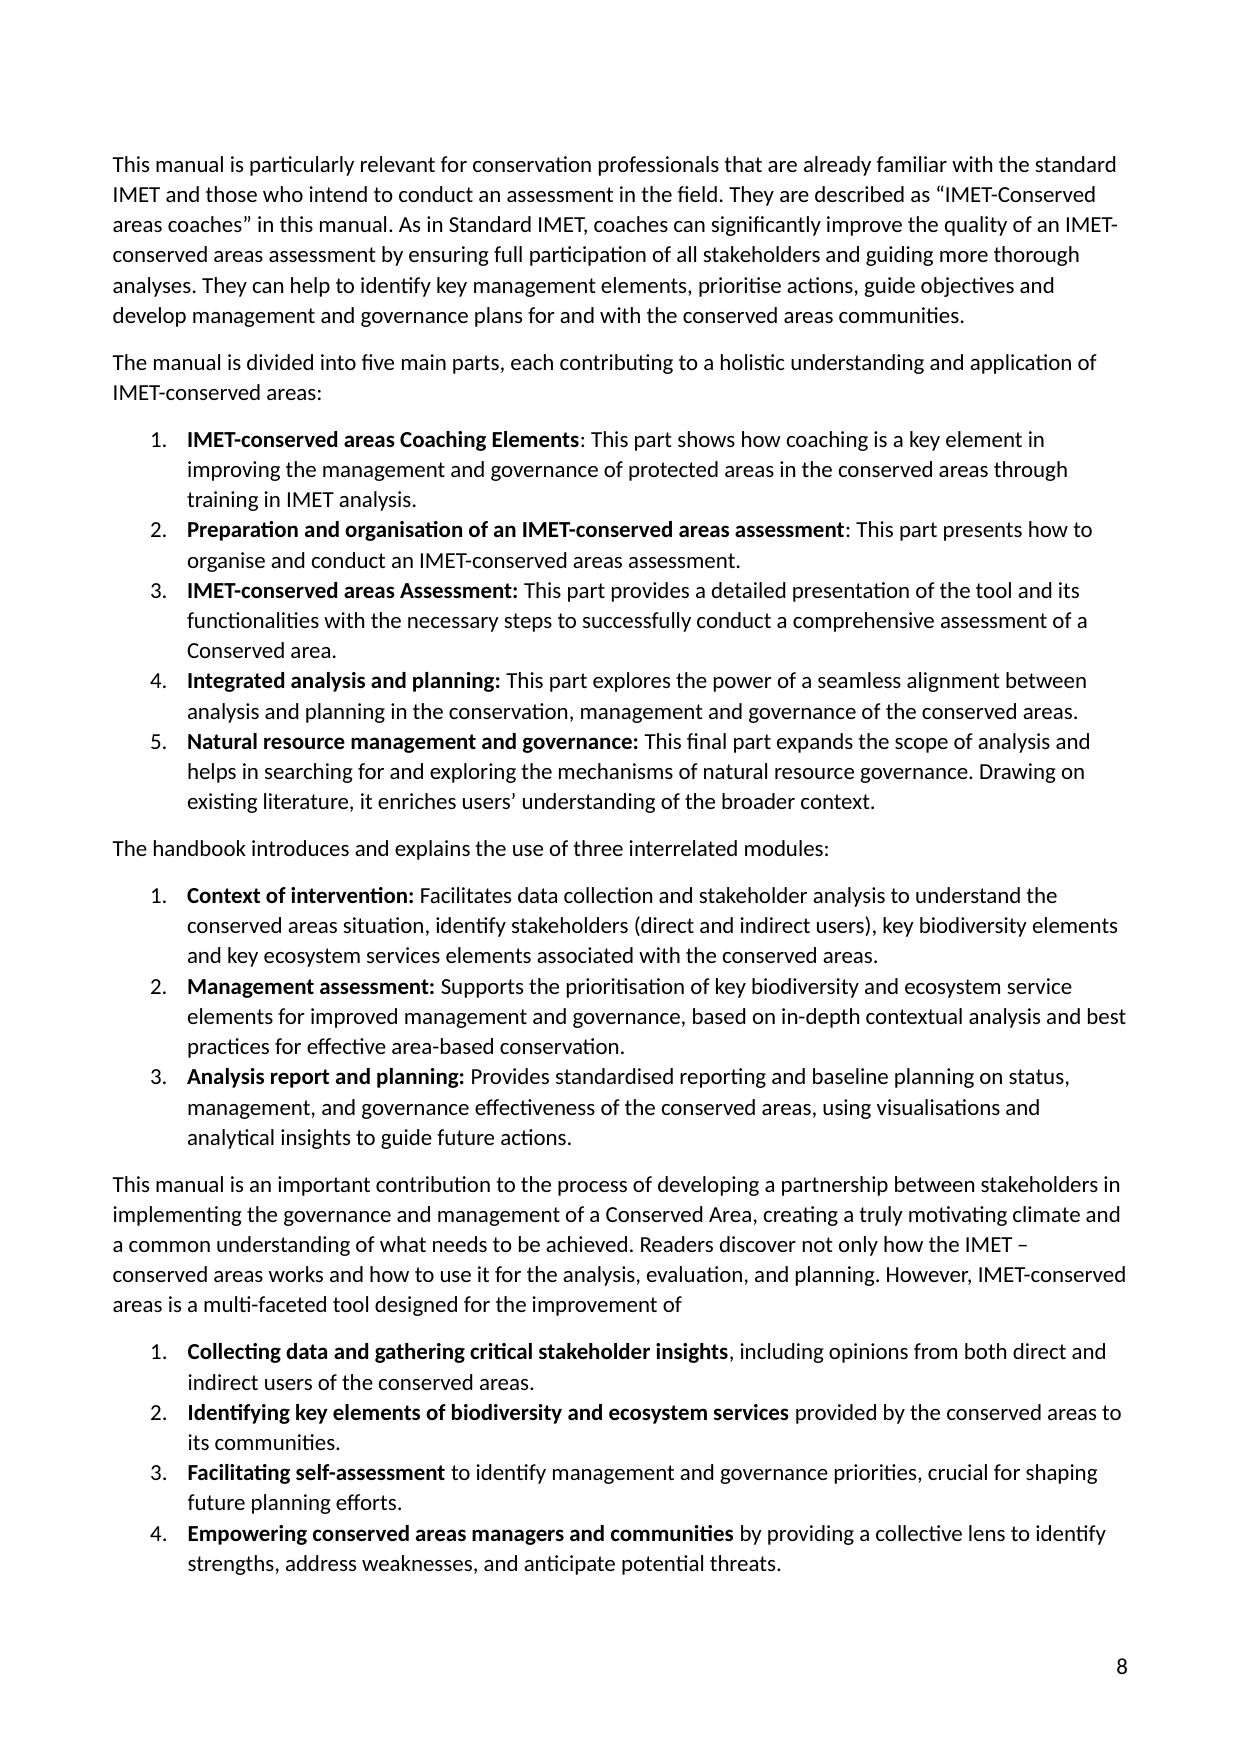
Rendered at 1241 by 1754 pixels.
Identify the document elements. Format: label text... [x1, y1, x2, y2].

list Natural resource management and governance: This final part expands the scope of analysis and helps in searching for and exploring the mechanisms of natural resource governance. Drawing on existing literature, it enriches users’ understanding of the broader context. [150, 727, 1128, 816]
text This manual is an important contribution to the process of developing a partnership between stakeholders in implementing the governance and management of a Conserved Area, creating a truly motivating climate and a common understanding of what needs to be achieved. Readers discover not only how the IMET – conserved areas works and how to use it for the analysis, evaluation, and planning. However, IMET-conserved areas is a multi-faceted tool designed for the improvement of [112, 1170, 1128, 1319]
list Empowering conserved areas managers and communities by providing a collective lens to identify strengths, address weaknesses, and anticipate potential threats. [150, 1519, 1128, 1577]
list Preparation and organisation of an IMET-conserved areas assessment: This part presents how to organise and conduct an IMET-conserved areas assessment. [150, 516, 1128, 574]
list Management assessment: Supports the prioritisation of key biodiversity and ecosystem service elements for improved management and governance, based on in-depth contextual analysis and best practices for effective area-based conservation. [150, 972, 1128, 1060]
list Facilitating self-assessment to identify management and governance priorities, crucial for shaping future planning efforts. [150, 1458, 1128, 1517]
list Context of intervention: Facilitates data collection and stakeholder analysis to understand the conserved areas situation, identify stakeholders (direct and indirect users), key biodiversity elements and key ecosystem services elements associated with the conserved areas. [150, 881, 1128, 970]
list IMET-conserved areas Assessment: This part provides a detailed presentation of the tool and its functionalities with the necessary steps to successfully conduct a comprehensive assessment of a Conserved area. [150, 576, 1128, 664]
list Analysis report and planning: Provides standardised reporting and baseline planning on status, management, and governance effectiveness of the conserved areas, using visualisations and analytical insights to guide future actions. [150, 1062, 1128, 1151]
list Collecting data and gathering critical stakeholder insights, including opinions from both direct and indirect users of the conserved areas. [150, 1337, 1128, 1396]
text This manual is particularly relevant for conservation professionals that are already familiar with the standard IMET and those who intend to conduct an assessment in the field. They are described as “IMET-Conserved areas coaches” in this manual. As in Standard IMET, coaches can significantly improve the quality of an IMET-conserved areas assessment by ensuring full participation of all stakeholders and guiding more thorough analyses. They can help to identify key management elements, prioritise actions, guide objectives and develop management and governance plans for and with the conserved areas communities. [112, 150, 1128, 329]
text The handbook introduces and explains the use of three interrelated modules: [112, 834, 1128, 862]
text The manual is divided into five main parts, each contributing to a holistic understanding and application of IMET-conserved areas: [112, 348, 1128, 406]
list IMET-conserved areas Coaching Elements: This part shows how coaching is a key element in improving the management and governance of protected areas in the conserved areas through training in IMET analysis. [150, 425, 1128, 513]
list Identifying key elements of biodiversity and ecosystem services provided by the conserved areas to its communities. [150, 1398, 1128, 1456]
list Integrated analysis and planning: This part explores the power of a seamless alignment between analysis and planning in the conservation, management and governance of the conserved areas. [150, 667, 1128, 725]
